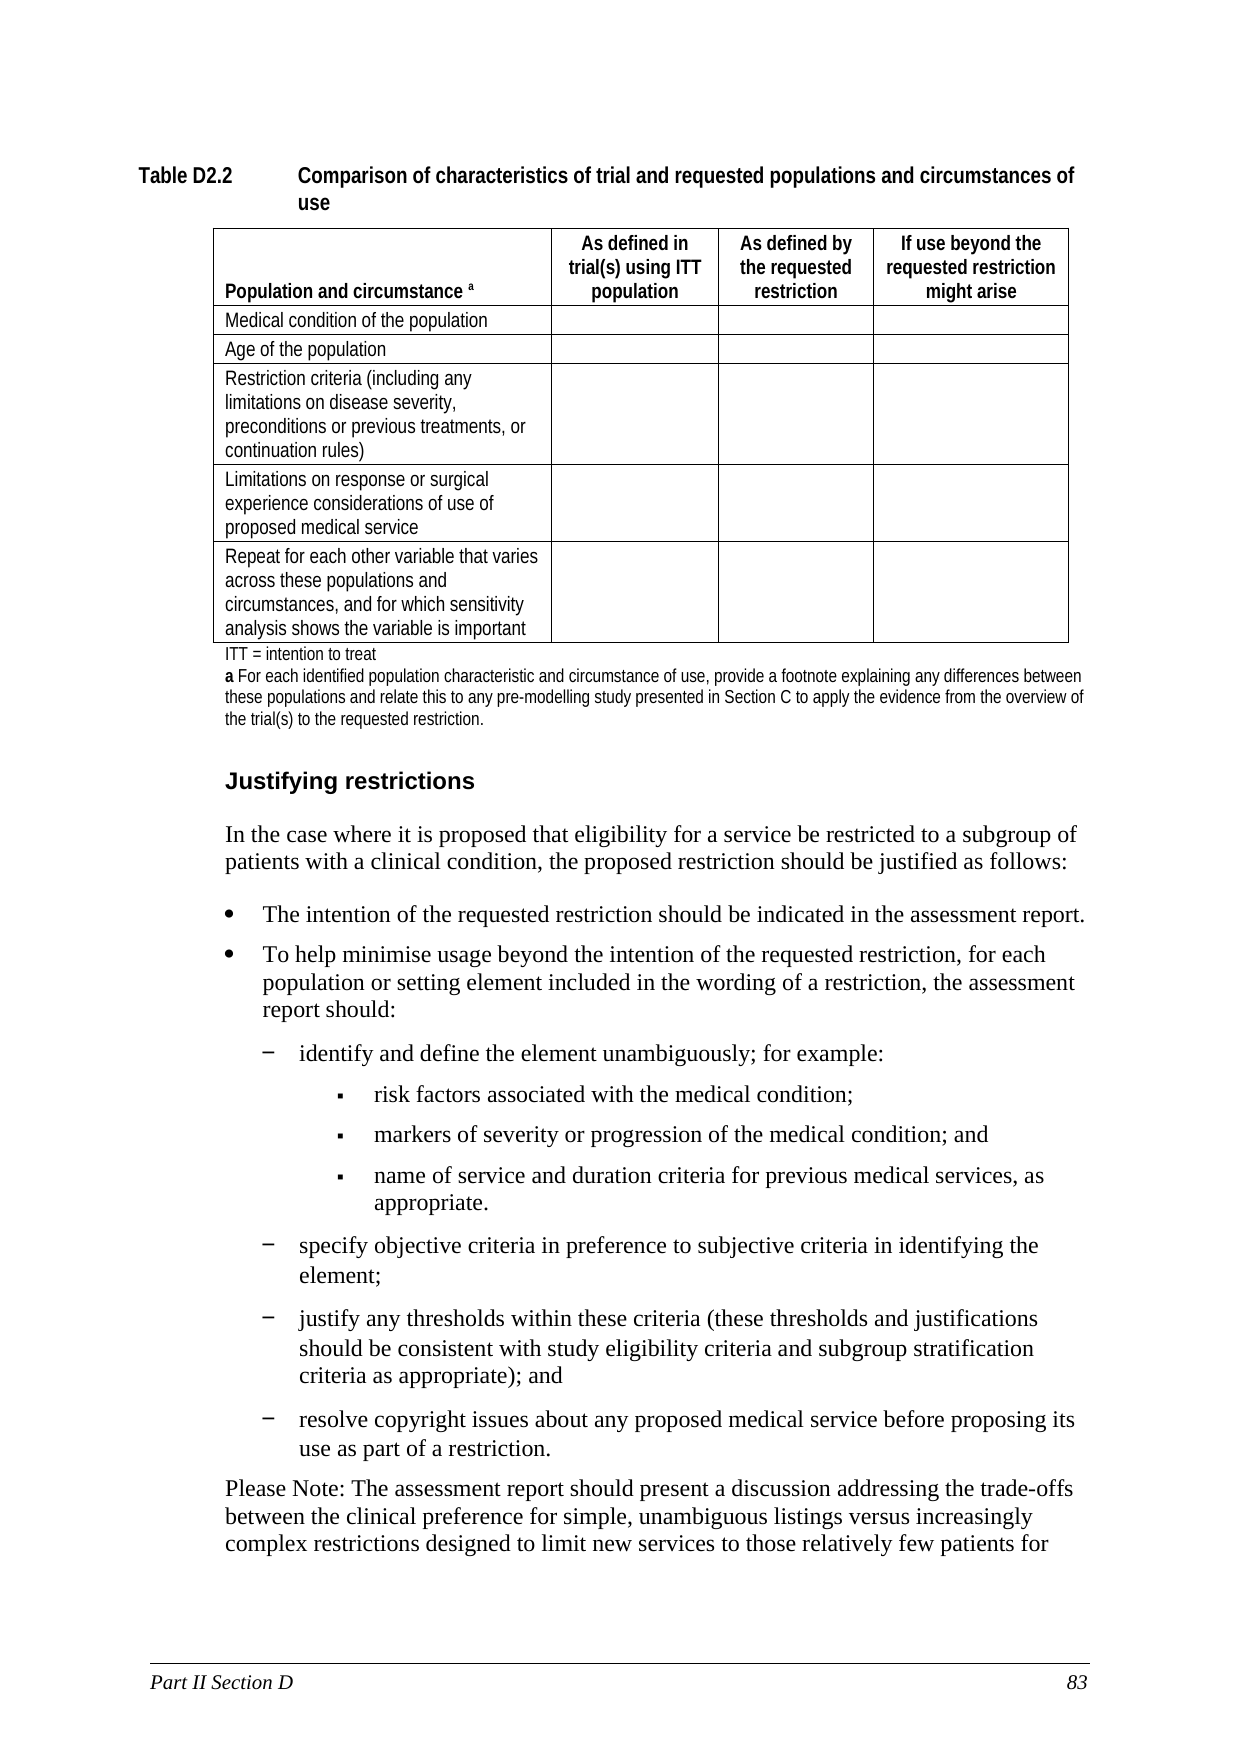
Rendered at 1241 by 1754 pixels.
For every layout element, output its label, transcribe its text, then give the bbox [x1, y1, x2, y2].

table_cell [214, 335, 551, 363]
text Justifying restrictions [225, 767, 1090, 795]
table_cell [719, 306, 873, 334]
list name of service and duration criteria for previous medical services, as appropriate. [336, 1161, 1084, 1216]
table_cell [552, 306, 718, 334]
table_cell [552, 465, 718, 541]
list justify any thresholds within these criteria (these thresholds and justifications should be consistent with study eligibility criteria and subgroup stratification criteria as appropriate); and [261, 1301, 1084, 1389]
text In the case where it is proposed that eligibility for a service be restricted to a subgroup of patients with a clinical condition, the proposed restriction should be justified as follows: [225, 820, 1090, 875]
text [225, 1474, 1090, 1557]
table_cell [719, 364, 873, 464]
list resolve copyright issues about any proposed medical service before proposing its use as part of a restriction. [261, 1401, 1084, 1462]
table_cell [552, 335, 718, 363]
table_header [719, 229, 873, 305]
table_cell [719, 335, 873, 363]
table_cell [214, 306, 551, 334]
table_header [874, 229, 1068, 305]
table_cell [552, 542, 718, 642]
text Table D2.2 Comparison of characteristics of trial and requested populations and circumstances of use [138, 162, 1090, 215]
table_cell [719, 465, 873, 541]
list identify and define the element unambiguously; for example: [261, 1035, 1084, 1068]
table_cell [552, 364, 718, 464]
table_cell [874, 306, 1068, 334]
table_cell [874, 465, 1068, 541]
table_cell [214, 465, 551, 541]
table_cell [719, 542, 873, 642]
text ITT = intention to treat [225, 643, 1090, 665]
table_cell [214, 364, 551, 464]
text a For each identified population characteristic and circumstance of use, provide a footnote explaining any differences between these populations and relate this to any pre-modelling study presented in Section C to apply the evidence from the overview of the trial(s) to the requested restriction. [225, 665, 1090, 729]
list The intention of the requested restriction should be indicated in the assessment report. [225, 900, 1090, 927]
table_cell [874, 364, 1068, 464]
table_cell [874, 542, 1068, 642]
list markers of severity or progression of the medical condition; and [336, 1121, 1084, 1148]
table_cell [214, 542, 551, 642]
list risk factors associated with the medical condition; [336, 1080, 1084, 1108]
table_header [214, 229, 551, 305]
list To help minimise usage beyond the intention of the requested restriction, for each population or setting element included in the wording of a restriction, the assessment report should: [225, 940, 1090, 1023]
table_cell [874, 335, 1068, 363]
list specify objective criteria in preference to subjective criteria in identifying the element; [261, 1228, 1084, 1288]
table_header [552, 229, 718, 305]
